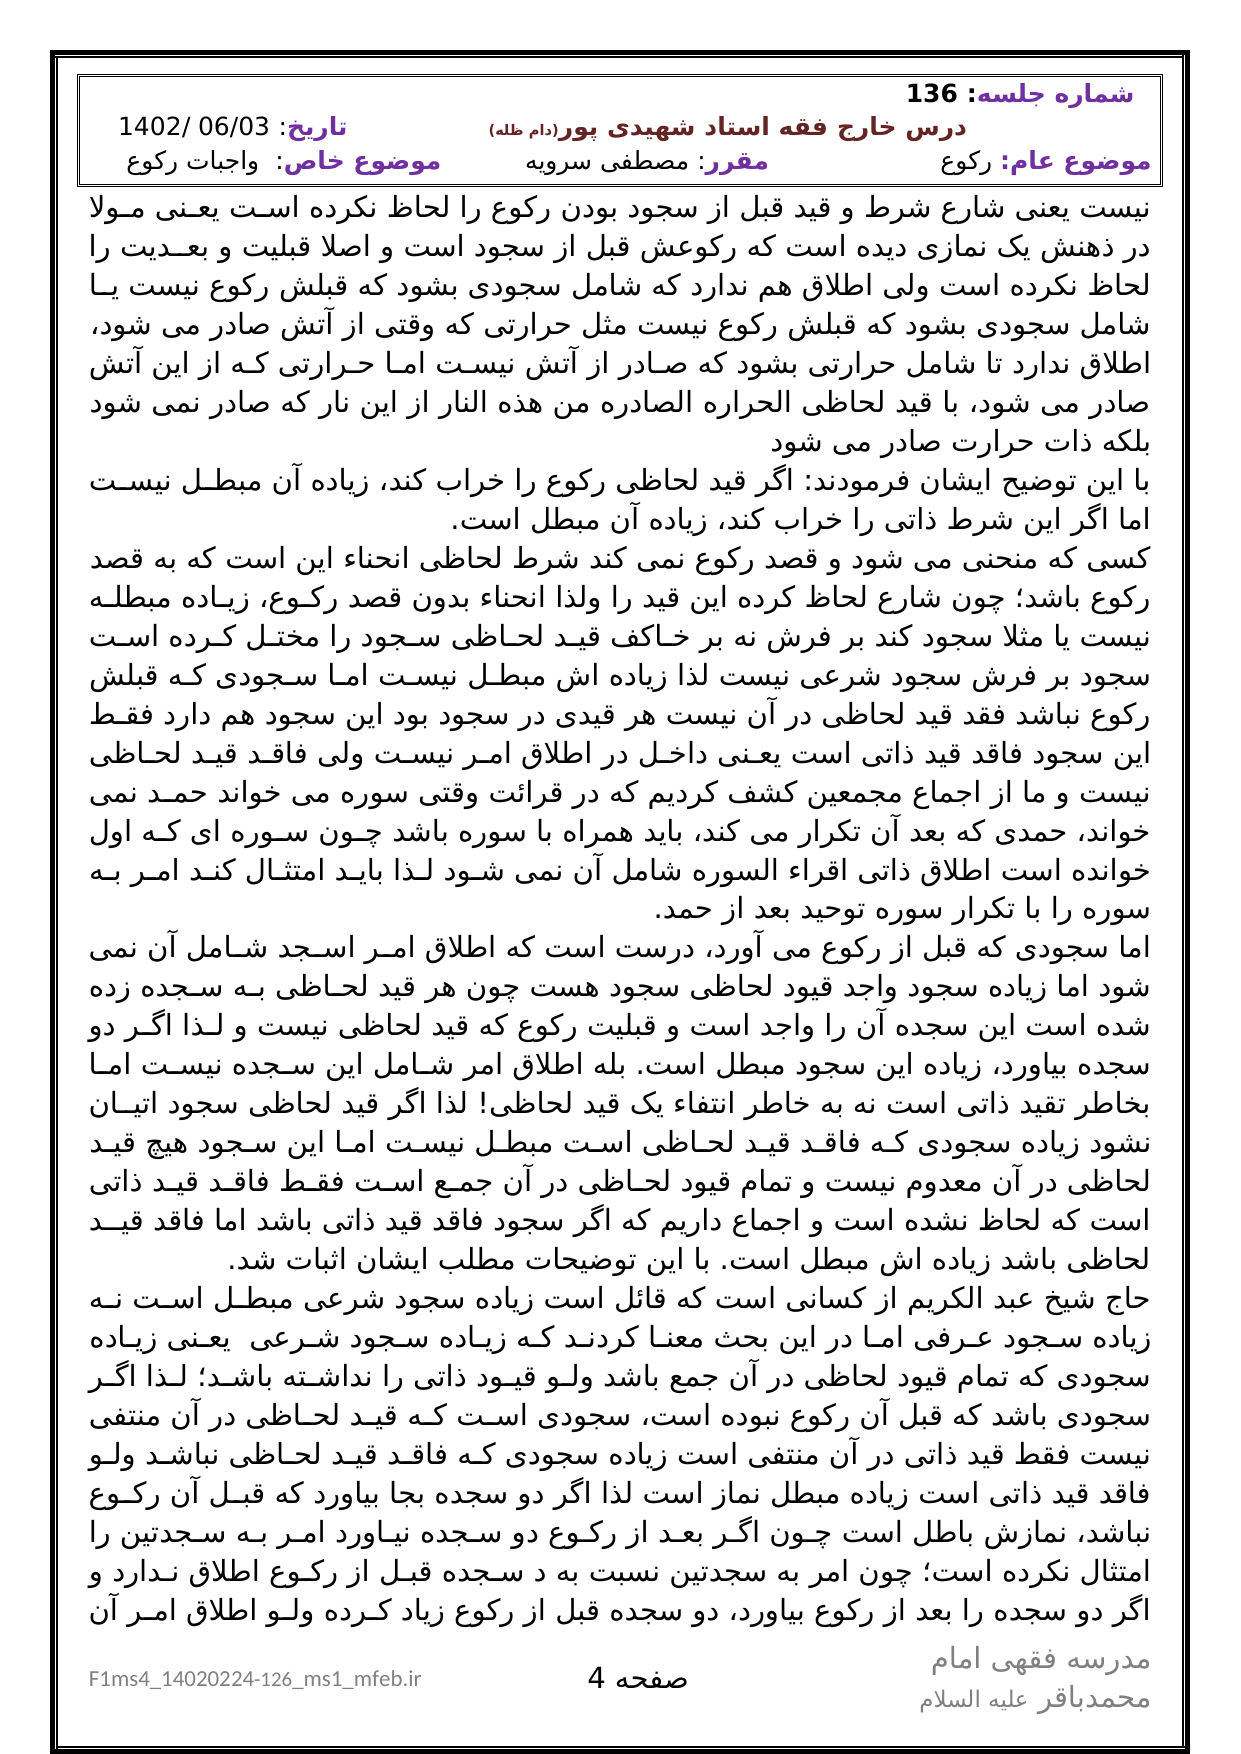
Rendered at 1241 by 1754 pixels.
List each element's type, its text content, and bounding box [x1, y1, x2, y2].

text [89, 191, 1152, 458]
text با این توضیح ایشان فرمودند: اگر قید لحاظی رکوع را خراب کند، زیاده آن مبطل نیست اما اگر این شرط ذاتی را خراب کند، زیاده آن مبطل است. [89, 463, 1152, 536]
text اما سجودی که قبل از رکوع می آورد، درست است که اطلاق امر اسجد شامل آن نمی شود اما زیاده سجود واجد قیود لحاظی سجود هست چون هر قید لحاظی به سجده زده شده است این سجده آن را واجد است و قبلیت رکوع که قید لحاظی نیست و لذا اگر دو سجده بیاورد، زیاده این سجود مبطل است. بله اطلاق امر شامل این سجده نیست اما بخاطر تقید ذاتی است نه به خاطر انتفاء یک قید لحاظی! لذا اگر قید لحاظی سجود اتیان نشود زیاده سجودی که فاقد قید لحاظی است مبطل نیست اما این سجود هیچ قید لحاظی در آن معدوم نیست و تمام قیود لحاظی در آن جمع است فقط فاقد قید ذاتی است که لحاظ نشده است و اجماع داریم که اگر سجود فاقد قید ذاتی باشد اما فاقد قید لحاظی باشد زیاده اش مبطل است. با این توضیحات مطلب ایشان اثبات شد. [89, 931, 1152, 1276]
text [89, 1281, 1152, 1627]
text کسی که منحنی می شود و قصد رکوع نمی کند شرط لحاظی انحناء این است که به قصد رکوع باشد؛ چون شارع لحاظ کرده این قید را ولذا انحناء بدون قصد رکوع، زیاده مبطله نیست یا مثلا سجود کند بر فرش نه بر خاکف قید لحاظی سجود را مختل کرده است سجود بر فرش سجود شرعی نیست لذا زیاده اش مبطل نیست اما سجودی که قبلش رکوع نباشد فقد قید لحاظی در آن نیست هر قیدی در سجود بود این سجود هم دارد فقط این سجود فاقد قید ذاتی است یعنی داخل در اطلاق امر نیست ولی فاقد قید لحاظی نیست و ما از اجماع مجمعین کشف کردیم که در قرائت وقتی سوره می خواند حمد نمی خواند، حمدی که بعد آن تکرار می کند، باید همراه با سوره باشد چون سوره ای که اول خوانده است اطلاق ذاتی اقراء السوره شامل آن نمی شود لذا باید امتثال کند امر به سوره را با تکرار سوره توحید بعد از حمد. [89, 541, 1152, 926]
